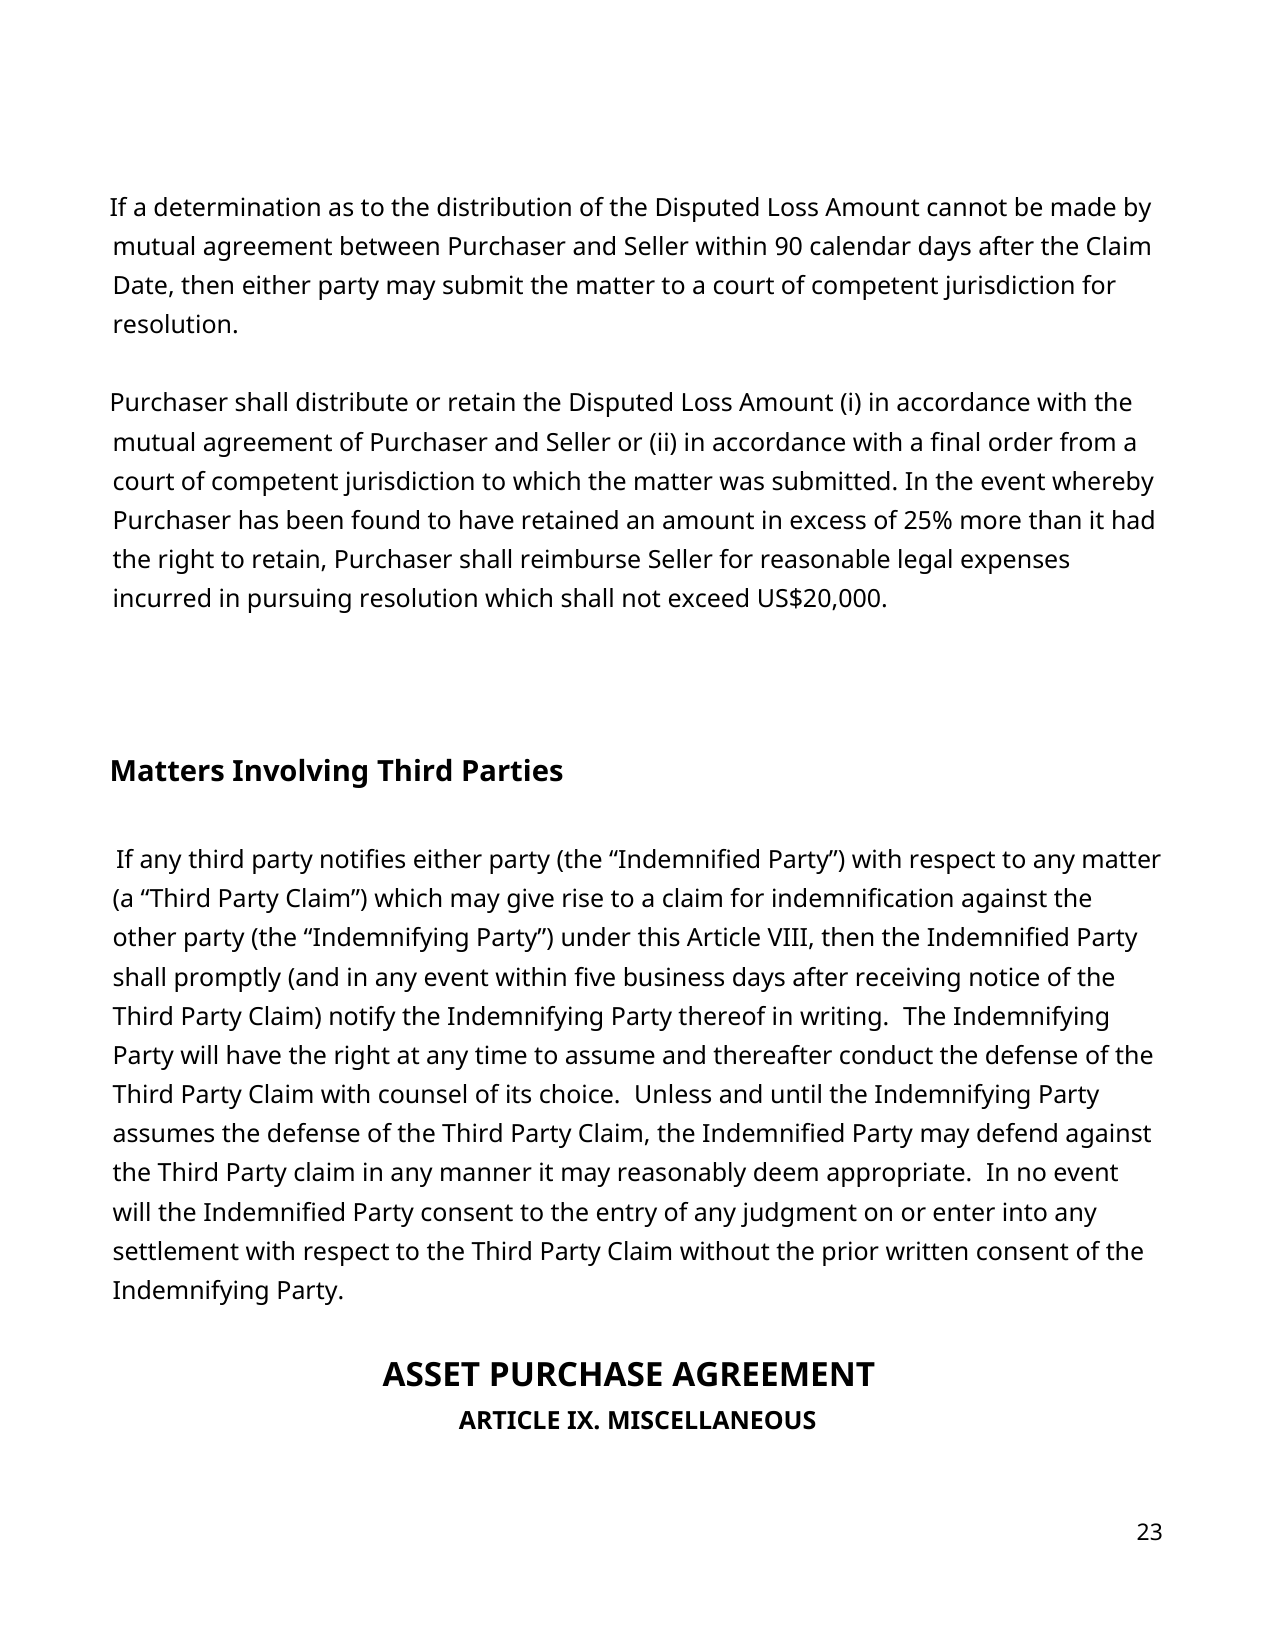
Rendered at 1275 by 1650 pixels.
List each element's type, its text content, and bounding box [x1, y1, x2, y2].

text ARTICLE IX. MISCELLANEOUS [112, 1403, 1162, 1437]
text If a determination as to the distribution of the Disputed Loss Amount cannot be made by mutual agreement between Purchaser and Seller within 90 calendar days after the Claim Date, then either party may submit the matter to a court of competent jurisdiction for resolution. [109, 189, 1162, 341]
text Matters Involving Third Parties [109, 750, 1162, 790]
text If any third party notifies either party (the “Indemnified Party”) with respect to any matter (a “Third Party Claim”) which may give rise to a claim for indemnification against the other party (the “Indemnifying Party”) under this Article VIII, then the Indemnified Party shall promptly (and in any event within five business days after receiving notice of the Third Party Claim) notify the Indemnifying Party thereof in writing. The Indemnifying Party will have the right at any time to assume and thereafter conduct the defense of the Third Party Claim with counsel of its choice. Unless and until the Indemnifying Party assumes the defense of the Third Party Claim, the Indemnified Party may defend against the Third Party claim in any manner it may reasonably deem appropriate. In no event will the Indemnified Party consent to the entry of any judgment on or enter into any settlement with respect to the Third Party Claim without the prior written consent of the Indemnifying Party. [109, 842, 1162, 1307]
text ASSET PURCHASE AGREEMENT [112, 1351, 1162, 1396]
text Purchaser shall distribute or retain the Disputed Loss Amount (i) in accordance with the mutual agreement of Purchaser and Seller or (ii) in accordance with a final order from a court of competent jurisdiction to which the matter was submitted. In the event whereby Purchaser has been found to have retained an amount in excess of 25% more than it had the right to retain, Purchaser shall reimburse Seller for reasonable legal expenses incurred in pursuing resolution which shall not exceed US$20,000. [109, 385, 1162, 615]
